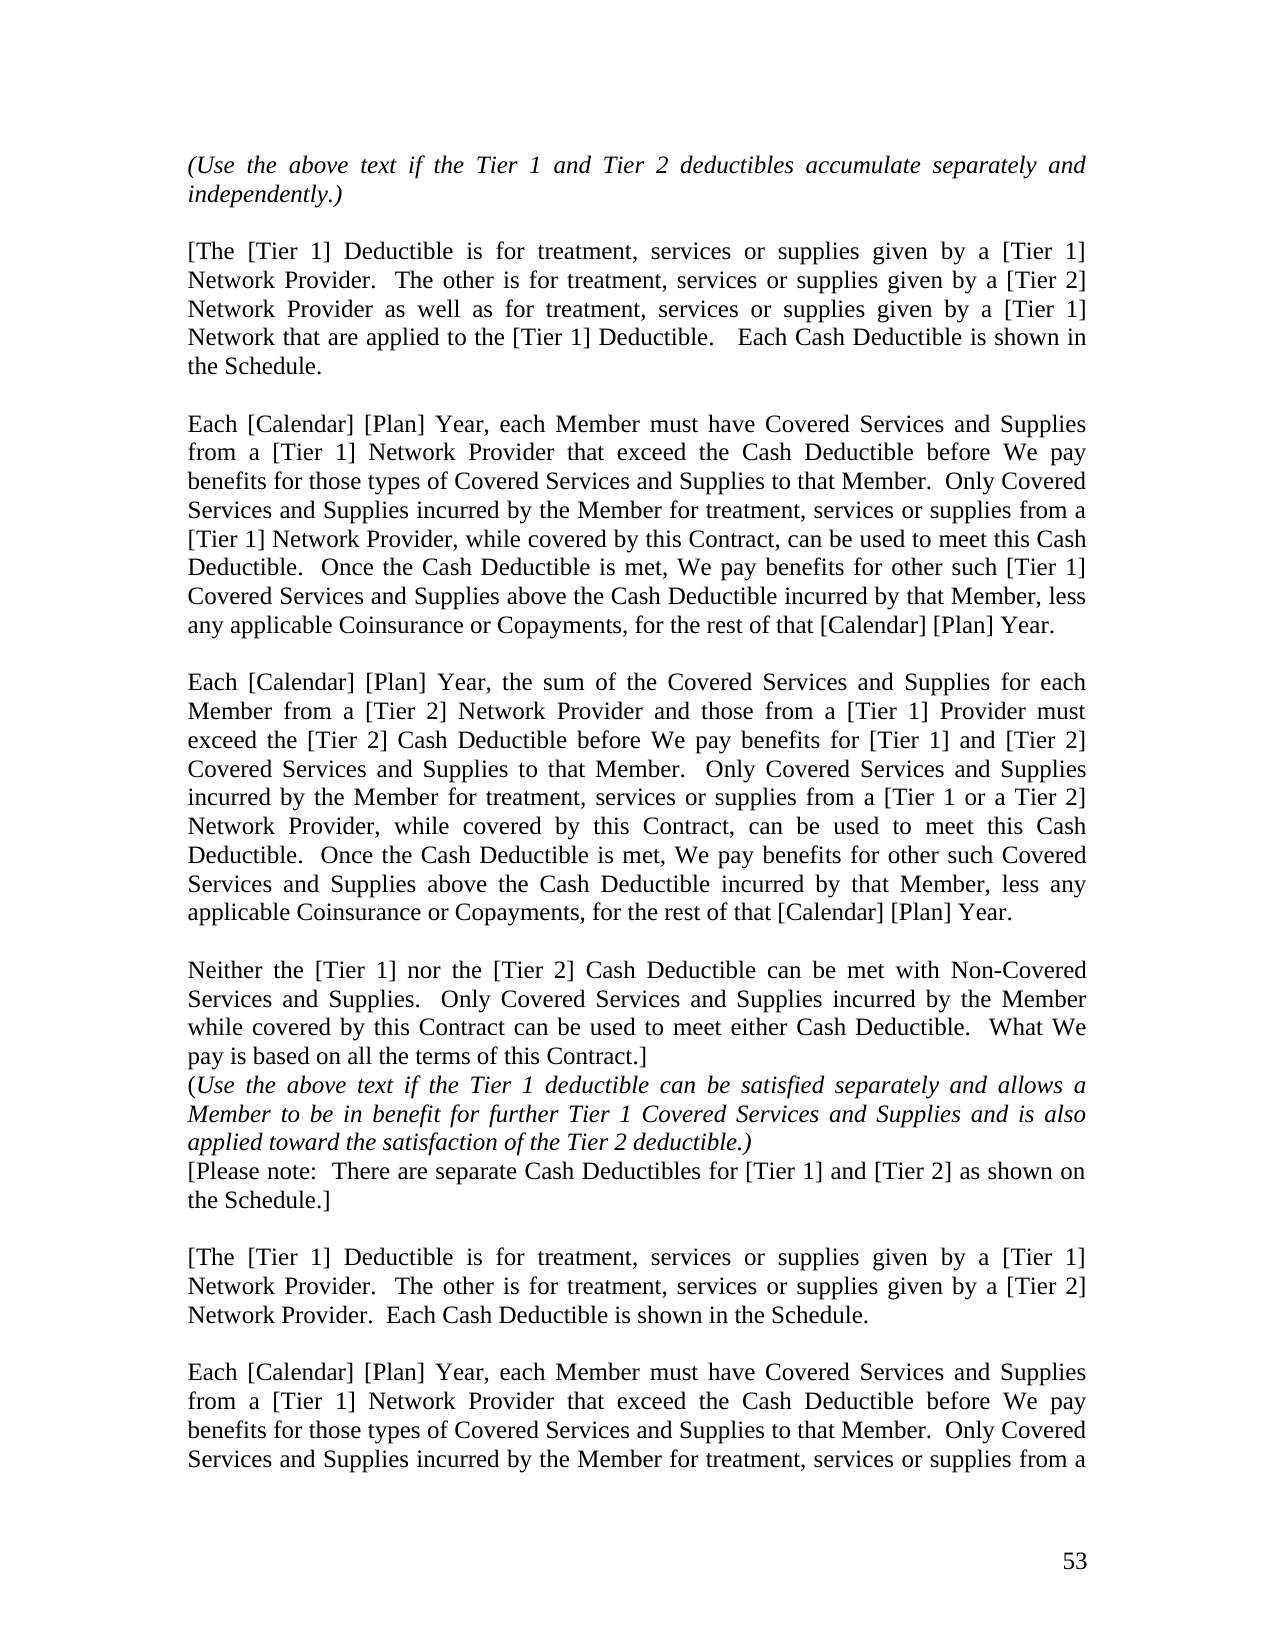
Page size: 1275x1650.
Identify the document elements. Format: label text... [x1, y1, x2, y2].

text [187, 1357, 1087, 1472]
text [Please note: There are separate Cash Deductibles for [Tier 1] and [Tier 2] as shown on the Schedule.] [187, 1156, 1087, 1214]
text [The [Tier 1] Deductible is for treatment, services or supplies given by a [Tier 1] Network Provider. The other is for treatment, services or supplies given by a [Tier 2] Network Provider. Each Cash Deductible is shown in the Schedule. [187, 1242, 1087, 1329]
text Neither the [Tier 1] nor the [Tier 2] Cash Deductible can be met with Non-Covered Services and Supplies. Only Covered Services and Supplies incurred by the Member while covered by this Contract can be used to meet either Cash Deductible. What We pay is based on all the terms of this Contract.] [187, 955, 1087, 1070]
text [The [Tier 1] Deductible is for treatment, services or supplies given by a [Tier 1] Network Provider. The other is for treatment, services or supplies given by a [Tier 2] Network Provider as well as for treatment, services or supplies given by a [Tier 1] Network that are applied to the [Tier 1] Deductible. Each Cash Deductible is shown in the Schedule. [187, 236, 1087, 380]
text Each [Calendar] [Plan] Year, the sum of the Covered Services and Supplies for each Member from a [Tier 2] Network Provider and those from a [Tier 1] Provider must exceed the [Tier 2] Cash Deductible before We pay benefits for [Tier 1] and [Tier 2] Covered Services and Supplies to that Member. Only Covered Services and Supplies incurred by the Member for treatment, services or supplies from a [Tier 1 or a Tier 2] Network Provider, while covered by this Contract, can be used to meet this Cash Deductible. Once the Cash Deductible is met, We pay benefits for other such Covered Services and Supplies above the Cash Deductible incurred by that Member, less any applicable Coinsurance or Copayments, for the rest of that [Calendar] [Plan] Year. [187, 667, 1087, 926]
text (Use the above text if the Tier 1 and Tier 2 deductibles accumulate separately and independently.) [187, 150, 1087, 207]
text (Use the above text if the Tier 1 deductible can be satisfied separately and allows a Member to be in benefit for further Tier 1 Covered Services and Supplies and is also applied toward the satisfaction of the Tier 2 deductible.) [187, 1070, 1087, 1156]
